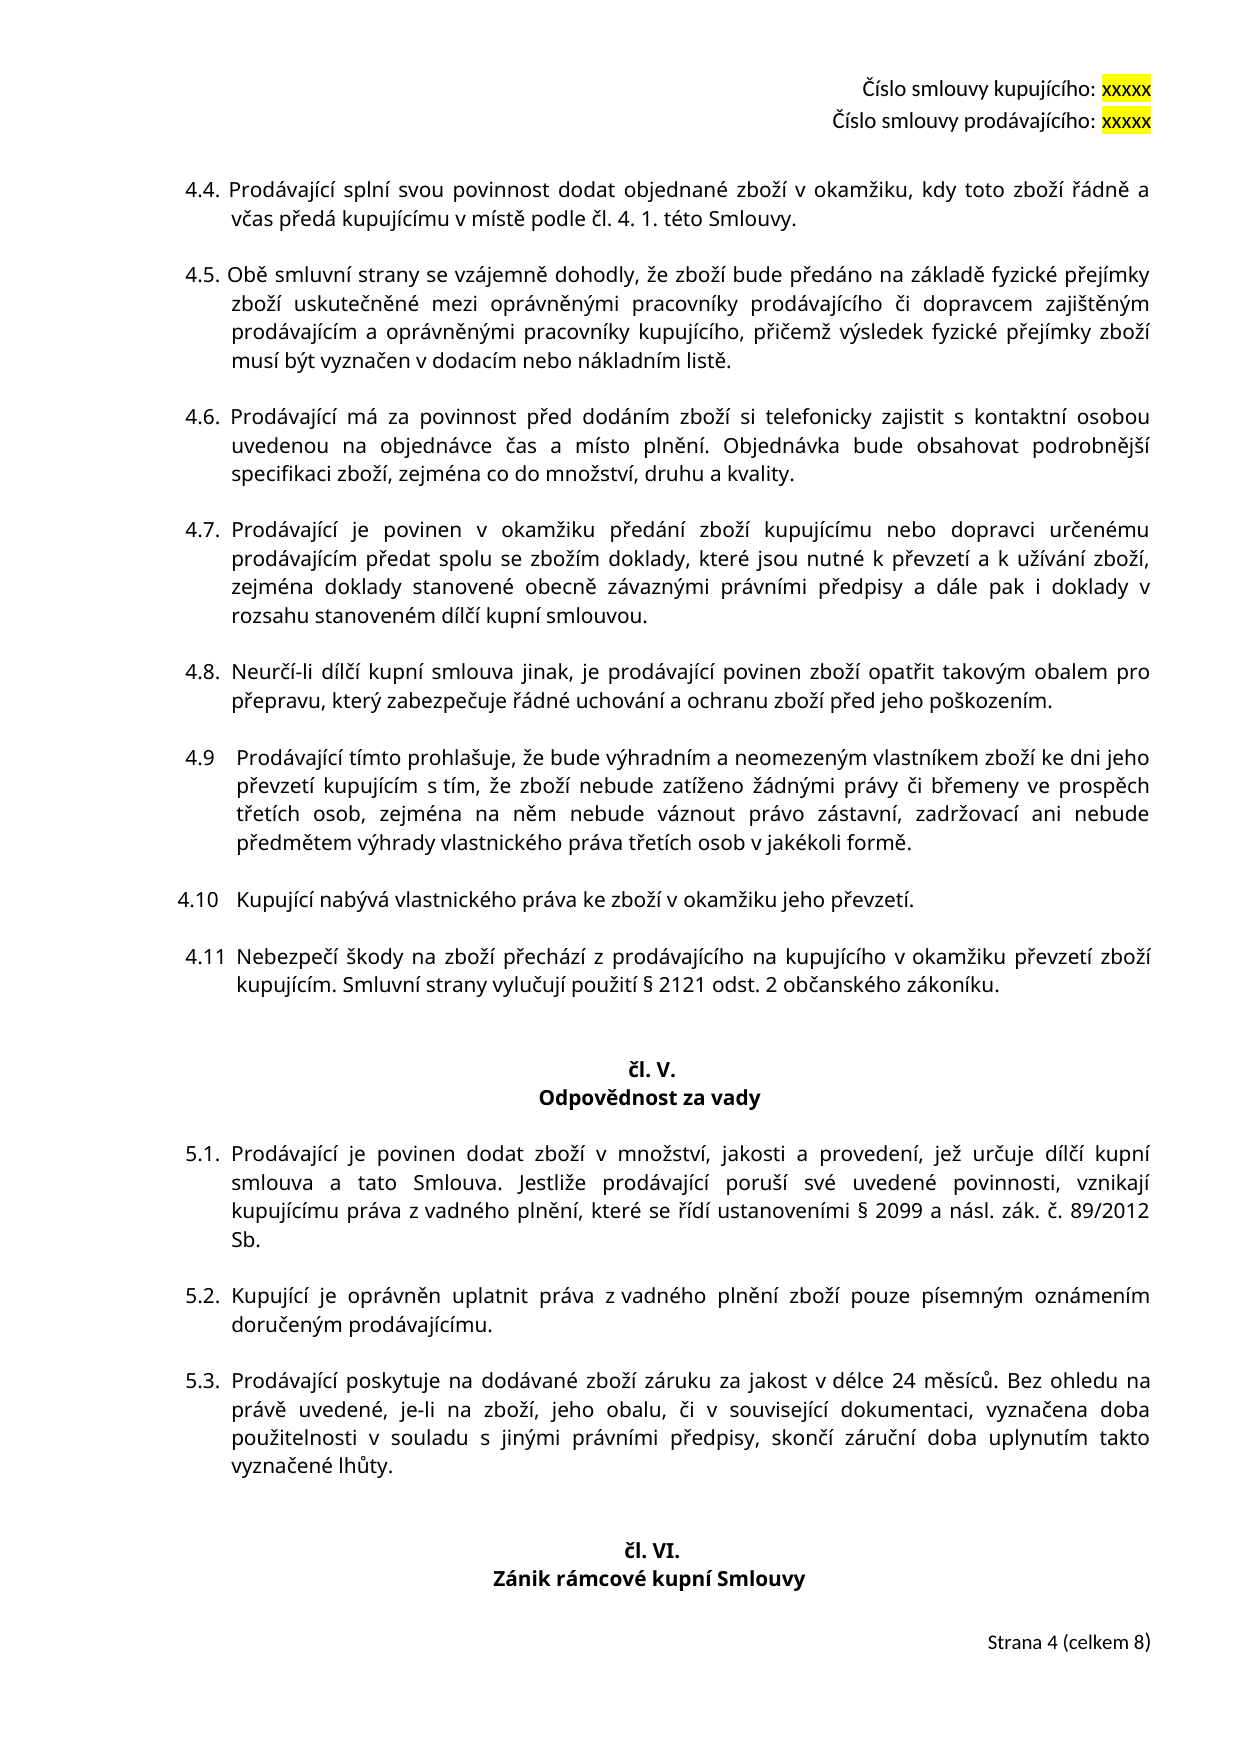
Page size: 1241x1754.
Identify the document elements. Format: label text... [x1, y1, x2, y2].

text 4.7. Prodávající je povinen v okamžiku předání zboží kupujícímu nebo dopravci určenému prodávajícím předat spolu se zbožím doklady, které jsou nutné k převzetí a k užívání zboží, zejména doklady stanovené obecně závaznými právními předpisy a dále pak i doklady v rozsahu stanoveném dílčí kupní smlouvou. [185, 516, 1151, 629]
text Zánik rámcové kupní Smlouvy [148, 1564, 1151, 1593]
text 4.6. Prodávající má za povinnost před dodáním zboží si telefonicky zajistit s kontaktní osobou uvedenou na objednávce čas a místo plnění. Objednávka bude obsahovat podrobnější specifikaci zboží, zejména co do množství, druhu a kvality. [185, 402, 1151, 488]
text 4.11 Nebezpečí škody na zboží přechází z prodávajícího na kupujícího v okamžiku převzetí zboží kupujícím. Smluvní strany vylučují použití § 2121 odst. 2 občanského zákoníku. [185, 942, 1151, 999]
text 4.9 Prodávající tímto prohlašuje, že bude výhradním a neomezeným vlastníkem zboží ke dni jeho převzetí kupujícím s tím, že zboží nebude zatíženo žádnými právy či břemeny ve prospěch třetích osob, zejména na něm nebude váznout právo zástavní, zadržovací ani nebude předmětem výhrady vlastnického práva třetích osob v jakékoli formě. [185, 743, 1151, 856]
text 5.1. Prodávající je povinen dodat zboží v množství, jakosti a provedení, jež určuje dílčí kupní smlouva a tato Smlouva. Jestliže prodávající poruší své uvedené povinnosti, vznikají kupujícímu práva z vadného plnění, které se řídí ustanoveními § 2099 a násl. zák. č. 89/2012 Sb. [185, 1139, 1151, 1253]
text 4.4. Prodávající splní svou povinnost dodat objednané zboží v okamžiku, kdy toto zboží řádně a včas předá kupujícímu v místě podle čl. 4. 1. této Smlouvy. [185, 176, 1151, 232]
text 5.2. Kupující je oprávněn uplatnit práva z vadného plnění zboží pouze písemným oznámením doručeným prodávajícímu. [185, 1281, 1151, 1338]
text 5.3. Prodávající poskytuje na dodávané zboží záruku za jakost v délce 24 měsíců. Bez ohledu na právě uvedené, je-li na zboží, jeho obalu, či v související dokumentaci, vyznačena doba použitelnosti v souladu s jinými právními předpisy, skončí záruční doba uplynutím takto vyznačené lhůty. [185, 1366, 1151, 1480]
text 4.10 Kupující nabývá vlastnického práva ke zboží v okamžiku jeho převzetí. [177, 885, 1151, 913]
text Odpovědnost za vady [148, 1083, 1151, 1112]
text čl. VI. [148, 1536, 1151, 1564]
text 4.8. Neurčí-li dílčí kupní smlouva jinak, je prodávající povinen zboží opatřit takovým obalem pro přepravu, který zabezpečuje řádné uchování a ochranu zboží před jeho poškozením. [185, 657, 1151, 714]
text čl. V. [148, 1055, 1151, 1083]
text 4.5. Obě smluvní strany se vzájemně dohodly, že zboží bude předáno na základě fyzické přejímky zboží uskutečněné mezi oprávněnými pracovníky prodávajícího či dopravcem zajištěným prodávajícím a oprávněnými pracovníky kupujícího, přičemž výsledek fyzické přejímky zboží musí být vyznačen v dodacím nebo nákladním listě. [185, 261, 1151, 374]
